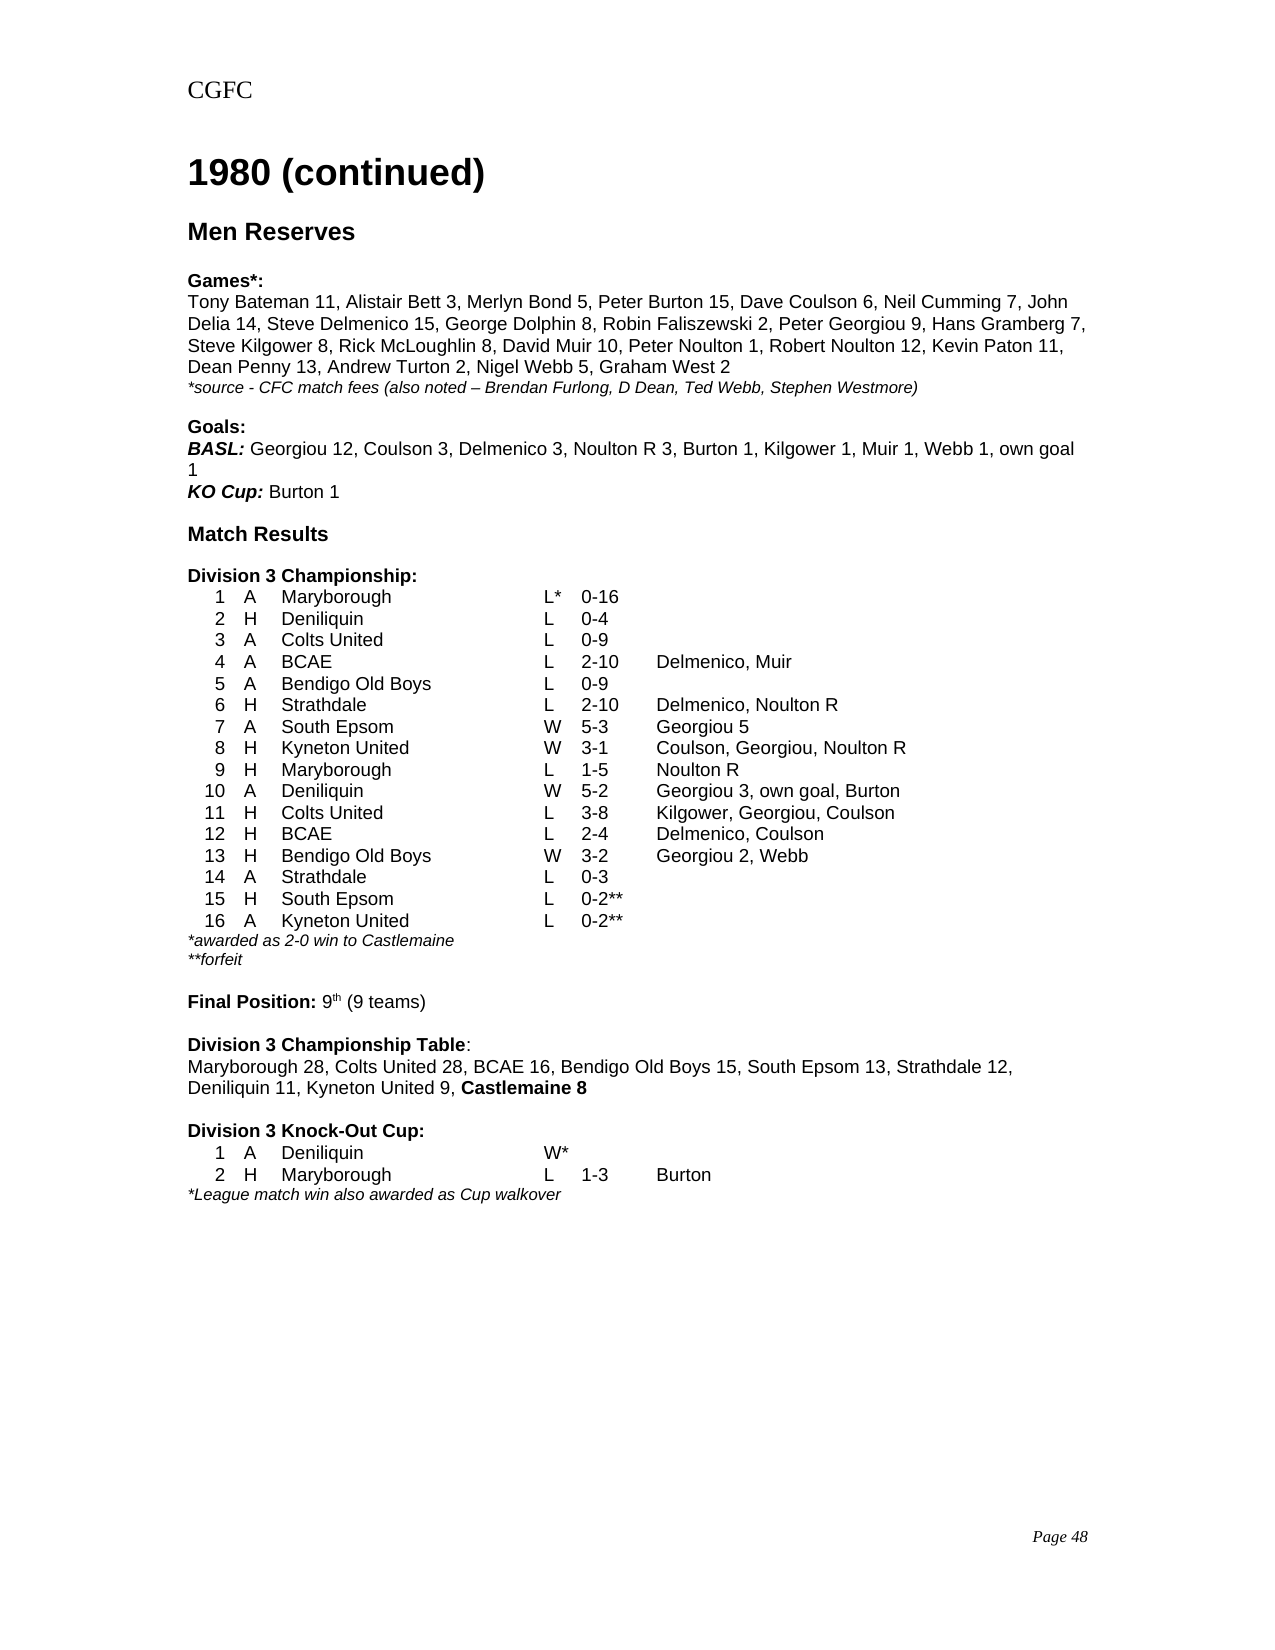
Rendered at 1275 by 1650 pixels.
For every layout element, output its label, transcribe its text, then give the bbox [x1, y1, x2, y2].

text 1 A Maryborough L* 0-16 [187, 586, 1087, 608]
text Division 3 Knock-Out Cup: [187, 1120, 1087, 1142]
text 1980 (continued) [187, 150, 1087, 193]
text 3 A Colts United L 0-9 [187, 629, 1087, 651]
text KO Cup: Burton 1 [187, 481, 1087, 502]
text 10 A Deniliquin W 5-2 Georgiou 3, own goal, Burton [187, 780, 1087, 802]
text 9 H Maryborough L 1-5 Noulton R [187, 758, 1087, 780]
text 1 A Deniliquin W* [187, 1142, 1087, 1163]
text Games*: [187, 270, 1087, 291]
text Division 3 Championship: [187, 564, 1087, 586]
text Final Position: 9th (9 teams) [187, 991, 1087, 1012]
text 8 H Kyneton United W 3-1 Coulson, Georgiou, Noulton R [187, 737, 1087, 758]
text Division 3 Championship Table: [187, 1034, 1087, 1056]
text 16 A Kyneton United L 0-2** [187, 909, 1087, 931]
text **forfeit [187, 950, 1087, 969]
text BASL: Georgiou 12, Coulson 3, Delmenico 3, Noulton R 3, Burton 1, Kilgower 1, Muir 1, Webb 1, own goal 1 [187, 437, 1087, 481]
text 7 A South Epsom W 5-3 Georgiou 5 [187, 715, 1087, 737]
text Maryborough 28, Colts United 28, BCAE 16, Bendigo Old Boys 15, South Epsom 13, Strathdale 12, Deniliquin 11, Kyneton United 9, Castlemaine 8 [187, 1056, 1087, 1099]
text 6 H Strathdale L 2-10 Delmenico, Noulton R [187, 694, 1087, 715]
text 4 A BCAE L 2-10 Delmenico, Muir [187, 651, 1087, 672]
text *source - CFC match fees (also noted – Brendan Furlong, D Dean, Ted Webb, Stephen Westmore) [187, 378, 1087, 397]
subtitle Men Reserves [187, 217, 1087, 246]
text 5 A Bendigo Old Boys L 0-9 [187, 672, 1087, 694]
text *awarded as 2-0 win to Castlemaine [187, 931, 1087, 950]
text 15 H South Epsom L 0-2** [187, 888, 1087, 909]
text 12 H BCAE L 2-4 Delmenico, Coulson [187, 823, 1087, 845]
text *League match win also awarded as Cup walkover [187, 1185, 1087, 1204]
text Goals: [187, 416, 1087, 437]
text Tony Bateman 11, Alistair Bett 3, Merlyn Bond 5, Peter Burton 15, Dave Coulson 6, Neil Cumming 7, John Delia 14, Steve Delmenico 15, George Dolphin 8, Robin Faliszewski 2, Peter Georgiou 9, Hans Gramberg 7, Steve Kilgower 8, Rick McLoughlin 8, David Muir 10, Peter Noulton 1, Robert Noulton 12, Kevin Paton 11, Dean Penny 13, Andrew Turton 2, Nigel Webb 5, Graham West 2 [187, 291, 1087, 378]
text 13 H Bendigo Old Boys W 3-2 Georgiou 2, Webb [187, 845, 1087, 866]
subtitle Match Results [187, 521, 1087, 545]
text 2 H Deniliquin L 0-4 [187, 608, 1087, 629]
text 14 A Strathdale L 0-3 [187, 866, 1087, 888]
text 2 H Maryborough L 1-3 Burton [187, 1163, 1087, 1185]
text 11 H Colts United L 3-8 Kilgower, Georgiou, Coulson [187, 802, 1087, 823]
